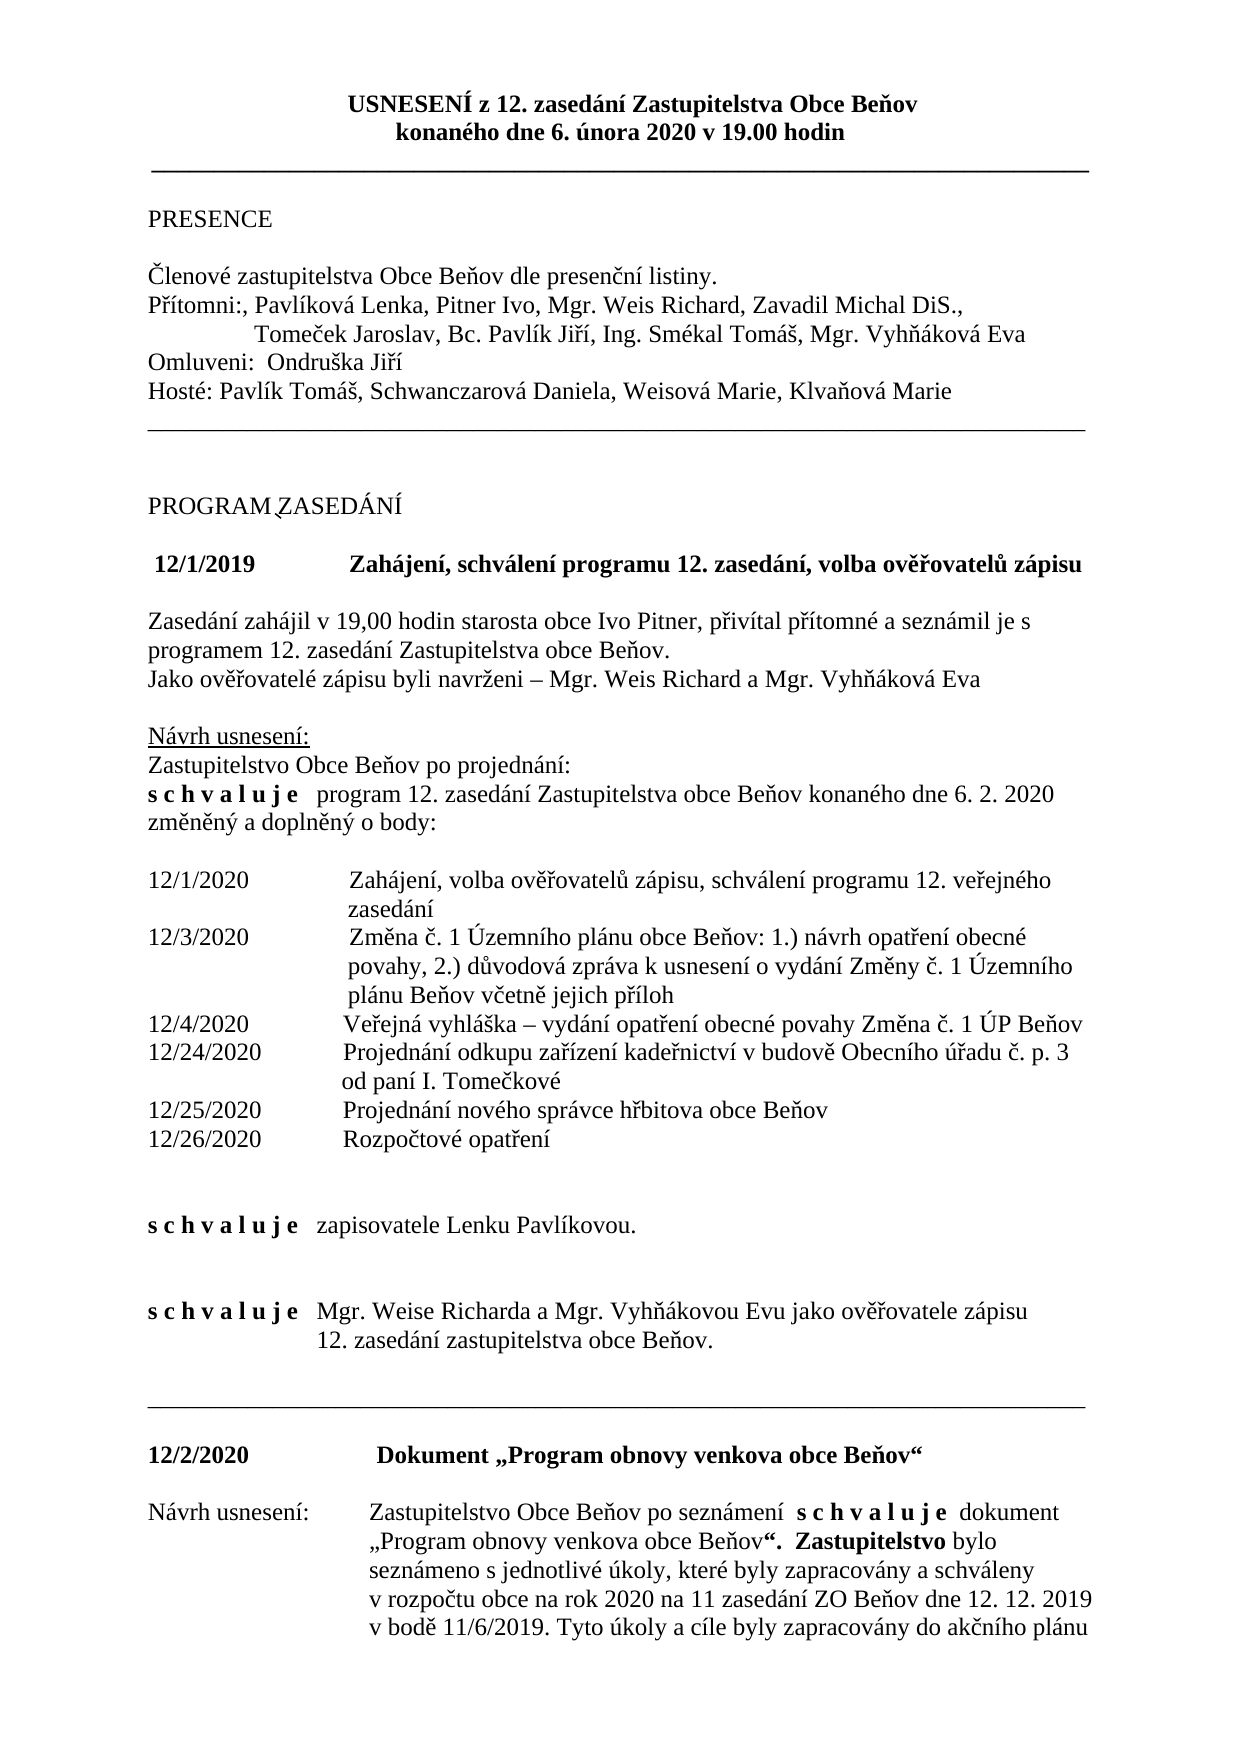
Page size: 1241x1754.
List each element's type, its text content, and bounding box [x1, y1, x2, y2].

text PROGRAM ZASEDÁNÍ [148, 491, 1092, 520]
list 12/2/2020 Dokument „Program obnovy venkova obce Beňov“ [148, 1440, 1092, 1469]
text s c h v a l u j e zapisovatele Lenku Pavlíkovou. [148, 1210, 1092, 1239]
text ___________________________________________________________________________ [148, 405, 1092, 434]
text Návrh usnesení: [148, 721, 1092, 750]
text Omluveni: Ondruška Jiří [148, 347, 1092, 376]
text Hosté: Pavlík Tomáš, Schwanczarová Daniela, Weisová Marie, Klvaňová Marie [148, 376, 1092, 405]
text Zastupitelstvo Obce Beňov po projednání: [148, 750, 1092, 779]
text od paní I. Tomečkové [148, 1066, 1092, 1095]
text 12. zasedání zastupitelstva obce Beňov. [148, 1325, 1092, 1354]
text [148, 1497, 1092, 1641]
text povahy, 2.) důvodová zpráva k usnesení o vydání Změny č. 1 Územního [148, 951, 1092, 980]
text konaného dne 6. února 2020 v 19.00 hodin [148, 117, 1092, 146]
text 12/26/2020 Rozpočtové opatření [148, 1124, 1092, 1152]
text s c h v a l u j e program 12. zasedání Zastupitelstva obce Beňov konaného dne 6. 2. 2020 změněný a doplněný o body: [148, 779, 1092, 836]
text Členové zastupitelstva Obce Beňov dle presenční listiny. [148, 261, 1092, 290]
text 12/1/2019 Zahájení, schválení programu 12. zasedání, volba ověřovatelů zápisu [148, 549, 1092, 577]
text ___________________________________________________________________________ [148, 1382, 1092, 1411]
text Jako ověřovatelé zápisu byli navrženi – Mgr. Weis Richard a Mgr. Vyhňáková Eva [148, 664, 1092, 692]
text 12/1/2020 Zahájení, volba ověřovatelů zápisu, schválení programu 12. veřejného [148, 865, 1092, 894]
text USNESENÍ z 12. zasedání Zastupitelstva Obce Beňov [148, 89, 1092, 117]
text Zasedání zahájil v 19,00 hodin starosta obce Ivo Pitner, přivítal přítomné a seznámil je s programem 12. zasedání Zastupitelstva obce Beňov. [148, 606, 1092, 664]
text 12/4/2020 Veřejná vyhláška – vydání opatření obecné povahy Změna č. 1 ÚP Beňov [148, 1009, 1092, 1037]
text ___________________________________________________________________________ [148, 146, 1092, 175]
text 12/24/2020 Projednání odkupu zařízení kadeřnictví v budově Obecního úřadu č. p. 3 [148, 1037, 1092, 1066]
text s c h v a l u j e Mgr. Weise Richarda a Mgr. Vyhňákovou Evu jako ověřovatele zápisu [148, 1296, 1092, 1325]
text plánu Beňov včetně jejich příloh [148, 980, 1092, 1009]
text zasedání [148, 894, 1092, 922]
text 12/25/2020 Projednání nového správce hřbitova obce Beňov [148, 1095, 1092, 1124]
text 12/3/2020 Změna č. 1 Územního plánu obce Beňov: 1.) návrh opatření obecné [148, 922, 1092, 951]
text Tomeček Jaroslav, Bc. Pavlík Jiří, Ing. Smékal Tomáš, Mgr. Vyhňáková Eva [148, 319, 1092, 347]
text PRESENCE [148, 204, 1092, 232]
text Přítomni:, Pavlíková Lenka, Pitner Ivo, Mgr. Weis Richard, Zavadil Michal DiS., [148, 290, 1092, 319]
